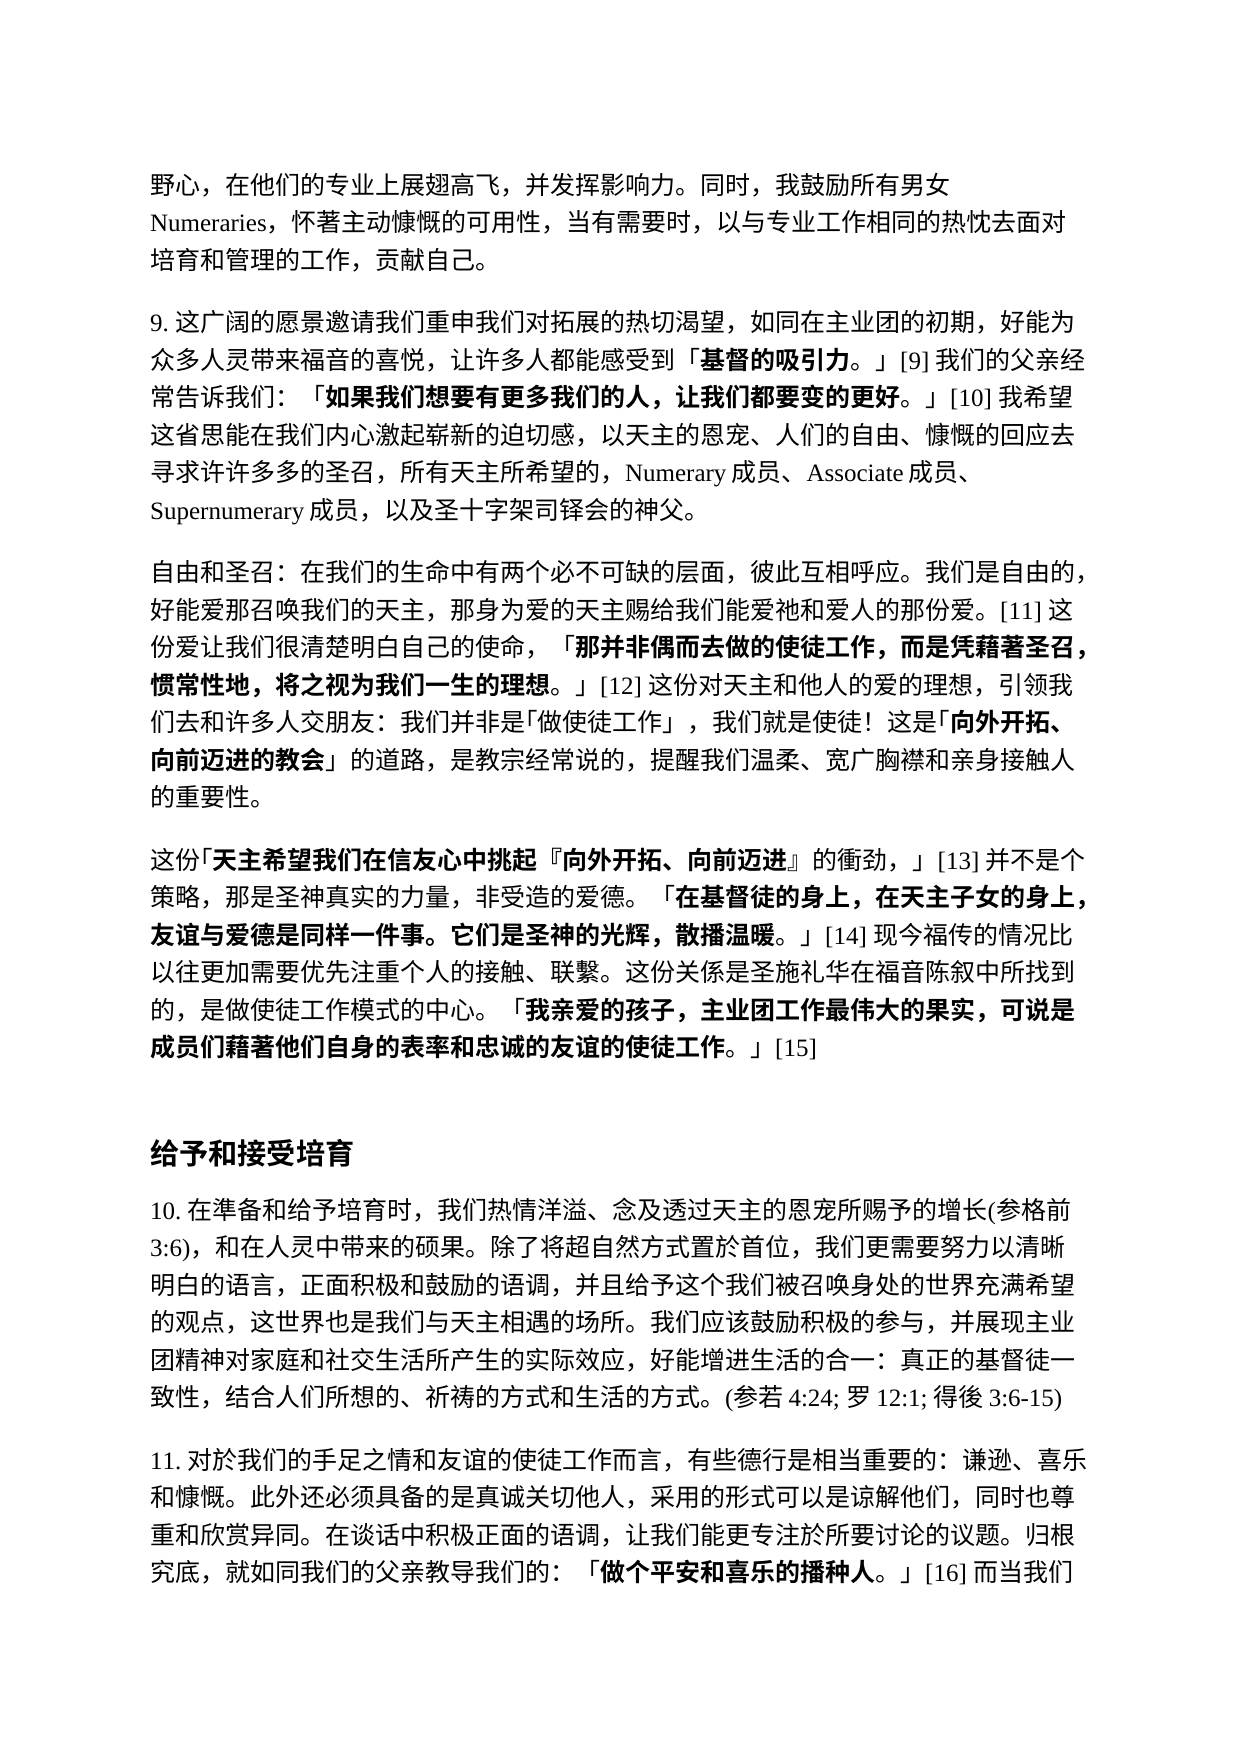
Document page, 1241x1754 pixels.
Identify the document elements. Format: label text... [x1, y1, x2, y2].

text 这份｢天主希望我们在信友心中挑起『向外开拓、向前迈进』的衝劲，」[13] 并不是个策略，那是圣神真实的力量，非受造的爱德。「在基督徒的身上，在天主子女的身上，友谊与爱德是同样一件事。它们是圣神的光辉，散播温暖。」[14] 现今福传的情况比以往更加需要优先注重个人的接触、联繫。这份关係是圣施礼华在福音陈叙中所找到的，是做使徒工作模式的中心。「我亲爱的孩子，主业团工作最伟大的果实，可说是成员们藉著他们自身的表率和忠诚的友谊的使徒工作。」[15] [150, 839, 1090, 1064]
subtitle 给予和接受培育 [150, 1114, 1090, 1189]
text 自由和圣召：在我们的生命中有两个必不可缺的层面，彼此互相呼应。我们是自由的，好能爱那召唤我们的天主，那身为爱的天主赐给我们能爱祂和爱人的那份爱。[11] 这份爱让我们很清楚明白自己的使命，「那并非偶而去做的使徒工作，而是凭藉著圣召，惯常性地，将之视为我们一生的理想。」[12] 这份对天主和他人的爱的理想，引领我们去和许多人交朋友：我们并非是｢做使徒工作」，我们就是使徒！这是｢向外开拓、向前迈进的教会」的道路，是教宗经常说的，提醒我们温柔、宽广胸襟和亲身接触人的重要性。 [150, 552, 1090, 814]
text 10. 在準备和给予培育时，我们热情洋溢、念及透过天主的恩宠所赐予的增长(参格前3:6)，和在人灵中带来的硕果。除了将超自然方式置於首位，我们更需要努力以清晰明白的语言，正面积极和鼓励的语调，并且给予这个我们被召唤身处的世界充满希望的观点，这世界也是我们与天主相遇的场所。我们应该鼓励积极的参与，并展现主业团精神对家庭和社交生活所产生的实际效应，好能增进生活的合一：真正的基督徒一致性，结合人们所想的、祈祷的方式和生活的方式。(参若4:24; 罗12:1; 得後3:6-15) [150, 1189, 1090, 1414]
text 9. 这广阔的愿景邀请我们重申我们对拓展的热切渴望，如同在主业团的初期，好能为众多人灵带来福音的喜悦，让许多人都能感受到「基督的吸引力。」[9] 我们的父亲经常告诉我们：「如果我们想要有更多我们的人，让我们都要变的更好。」[10] 我希望这省思能在我们内心激起崭新的迫切感，以天主的恩宠、人们的自由、慷慨的回应去寻求许许多多的圣召，所有天主所希望的，Numerary成员、Associate成员、Supernumerary成员，以及圣十字架司铎会的神父。 [150, 302, 1090, 527]
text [150, 164, 1090, 277]
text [150, 1439, 1090, 1589]
